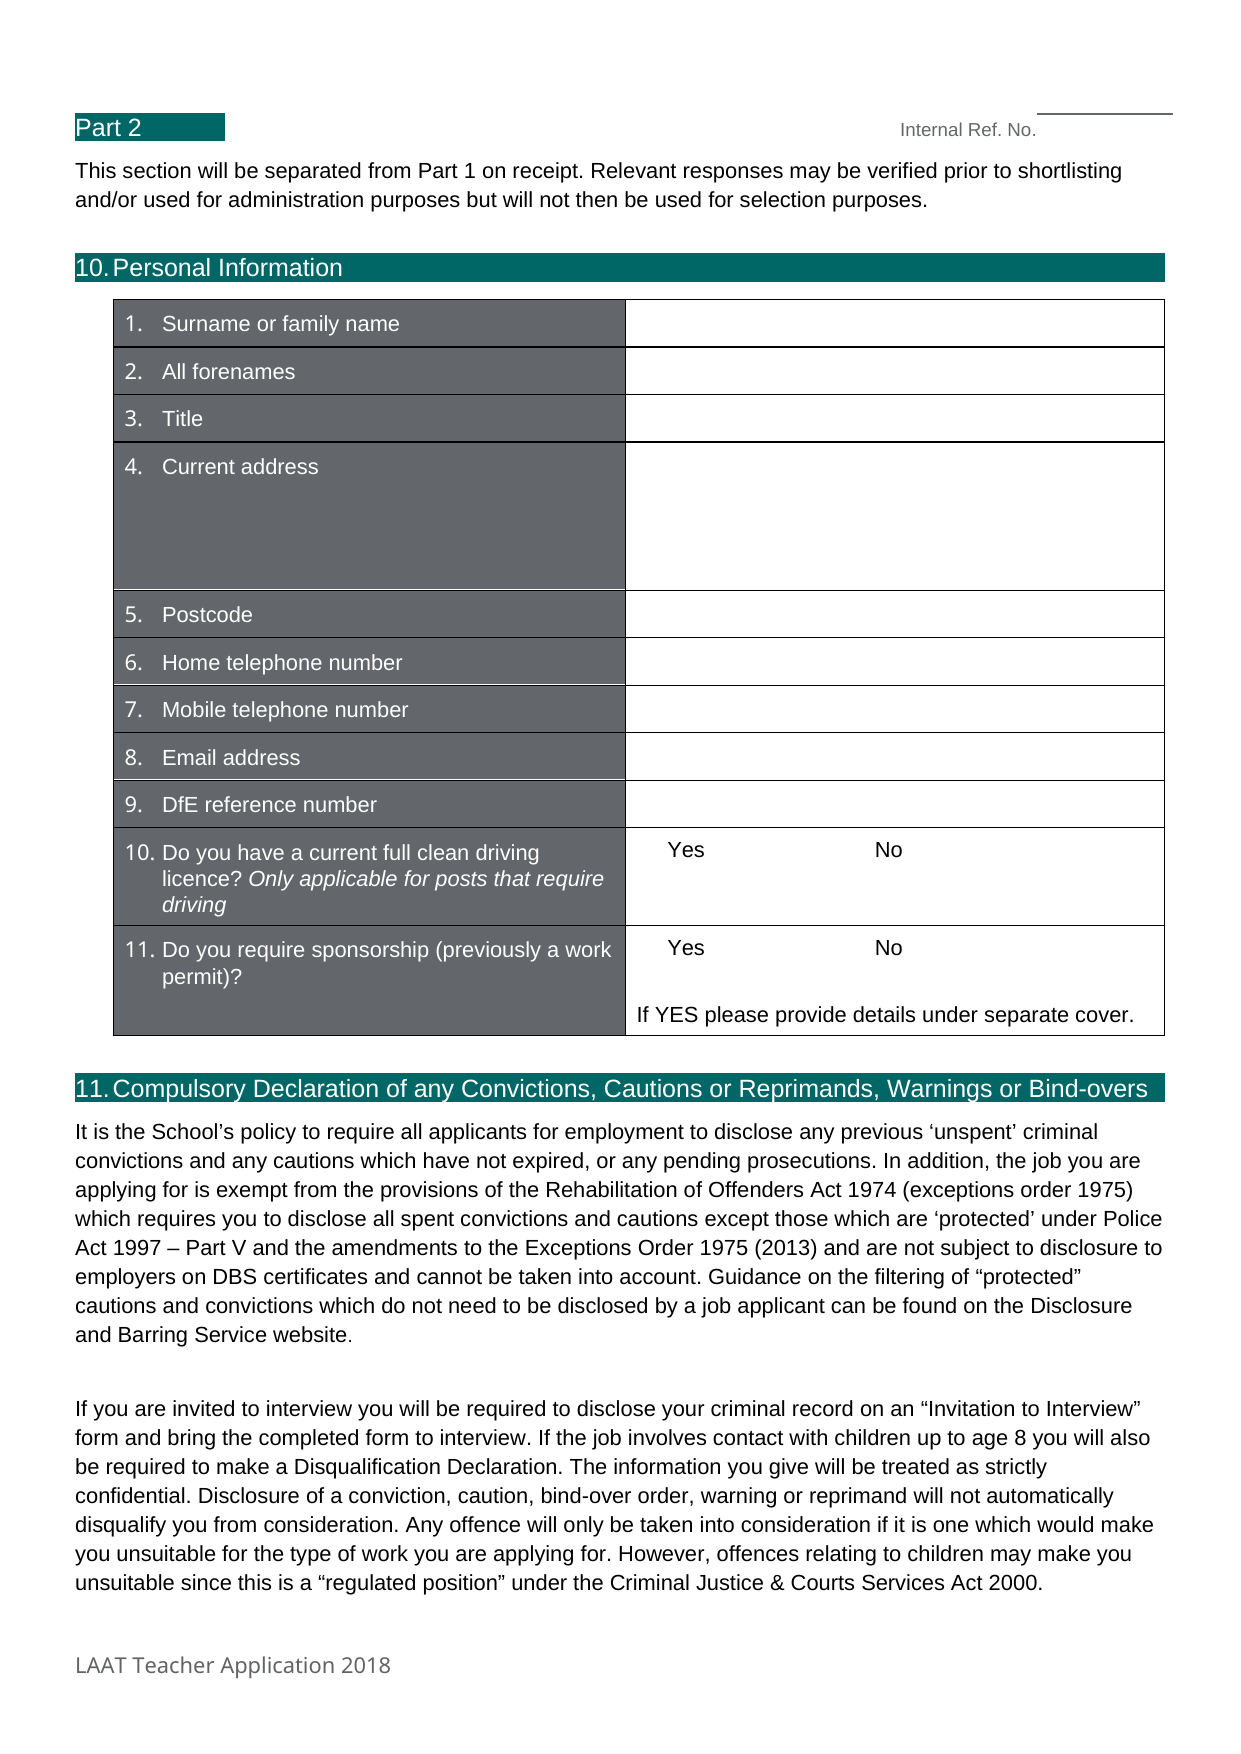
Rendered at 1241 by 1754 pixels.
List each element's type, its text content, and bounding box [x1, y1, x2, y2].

table_cell [626, 395, 1164, 441]
table_cell Do you have a current full clean driving licence? Only applicable for posts that require driving [114, 828, 625, 925]
table_cell Postcode [114, 591, 625, 637]
table_cell [626, 733, 1164, 779]
table_cell [626, 686, 1164, 732]
table_cell Email address [114, 733, 625, 779]
table_cell Yes No If YES please provide details under separate cover. [626, 926, 1164, 1035]
table_cell Do you require sponsorship (previously a work permit)? [114, 926, 625, 1035]
text This section will be separated from Part 1 on receipt. Relevant responses may be verified prior to shortlisting and/or used for administration purposes but will not then be used for selection purposes. [75, 158, 1165, 212]
table_cell Home telephone number [114, 638, 625, 684]
table_header [626, 300, 1164, 346]
table_cell [626, 638, 1164, 684]
list Personal Information [75, 253, 1165, 282]
table_cell Yes No [626, 828, 1164, 925]
table_cell [626, 591, 1164, 637]
table_cell Mobile telephone number [114, 686, 625, 732]
table_cell Current address [114, 443, 625, 589]
table_cell All forenames [114, 348, 625, 394]
list Compulsory Declaration of any Convictions, Cautions or Reprimands, Warnings or Bind-overs [75, 1073, 1165, 1102]
table_cell DfE reference number [114, 781, 625, 827]
text If you are invited to interview you will be required to disclose your criminal record on an “Invitation to Interview” form and bring the completed form to interview. If the job involves contact with children up to age 8 you will also be required to make a Disqualification Declaration. The information you give will be treated as strictly confidential. Disclosure of a conviction, caution, bind-over order, warning or reprimand will not automatically disqualify you from consideration. Any offence will only be taken into consideration if it is one which would make you unsuitable for the type of work you are applying for. However, offences relating to children may make you unsuitable since this is a “regulated position” under the Criminal Justice & Courts Services Act 2000. [75, 1396, 1165, 1595]
table_cell [626, 348, 1164, 394]
table_cell [626, 781, 1164, 827]
table_cell [626, 443, 1164, 589]
table_header Surname or family name [114, 300, 625, 346]
table_cell Title [114, 395, 625, 441]
text It is the School’s policy to require all applicants for employment to disclose any previous ‘unspent’ criminal convictions and any cautions which have not expired, or any pending prosecutions. In addition, the job you are applying for is exempt from the provisions of the Rehabilitation of Offenders Act 1974 (exceptions order 1975) which requires you to disclose all spent convictions and cautions except those which are ‘protected’ under Police Act 1997 – Part V and the amendments to the Exceptions Order 1975 (2013) and are not subject to disclosure to employers on DBS certificates and cannot be taken into account. Guidance on the filtering of “protected” cautions and convictions which do not need to be disclosed by a job applicant can be found on the Disclosure and Barring Service website. [75, 1119, 1165, 1347]
subtitle Part 2 Internal Ref. No. [75, 112, 1165, 141]
